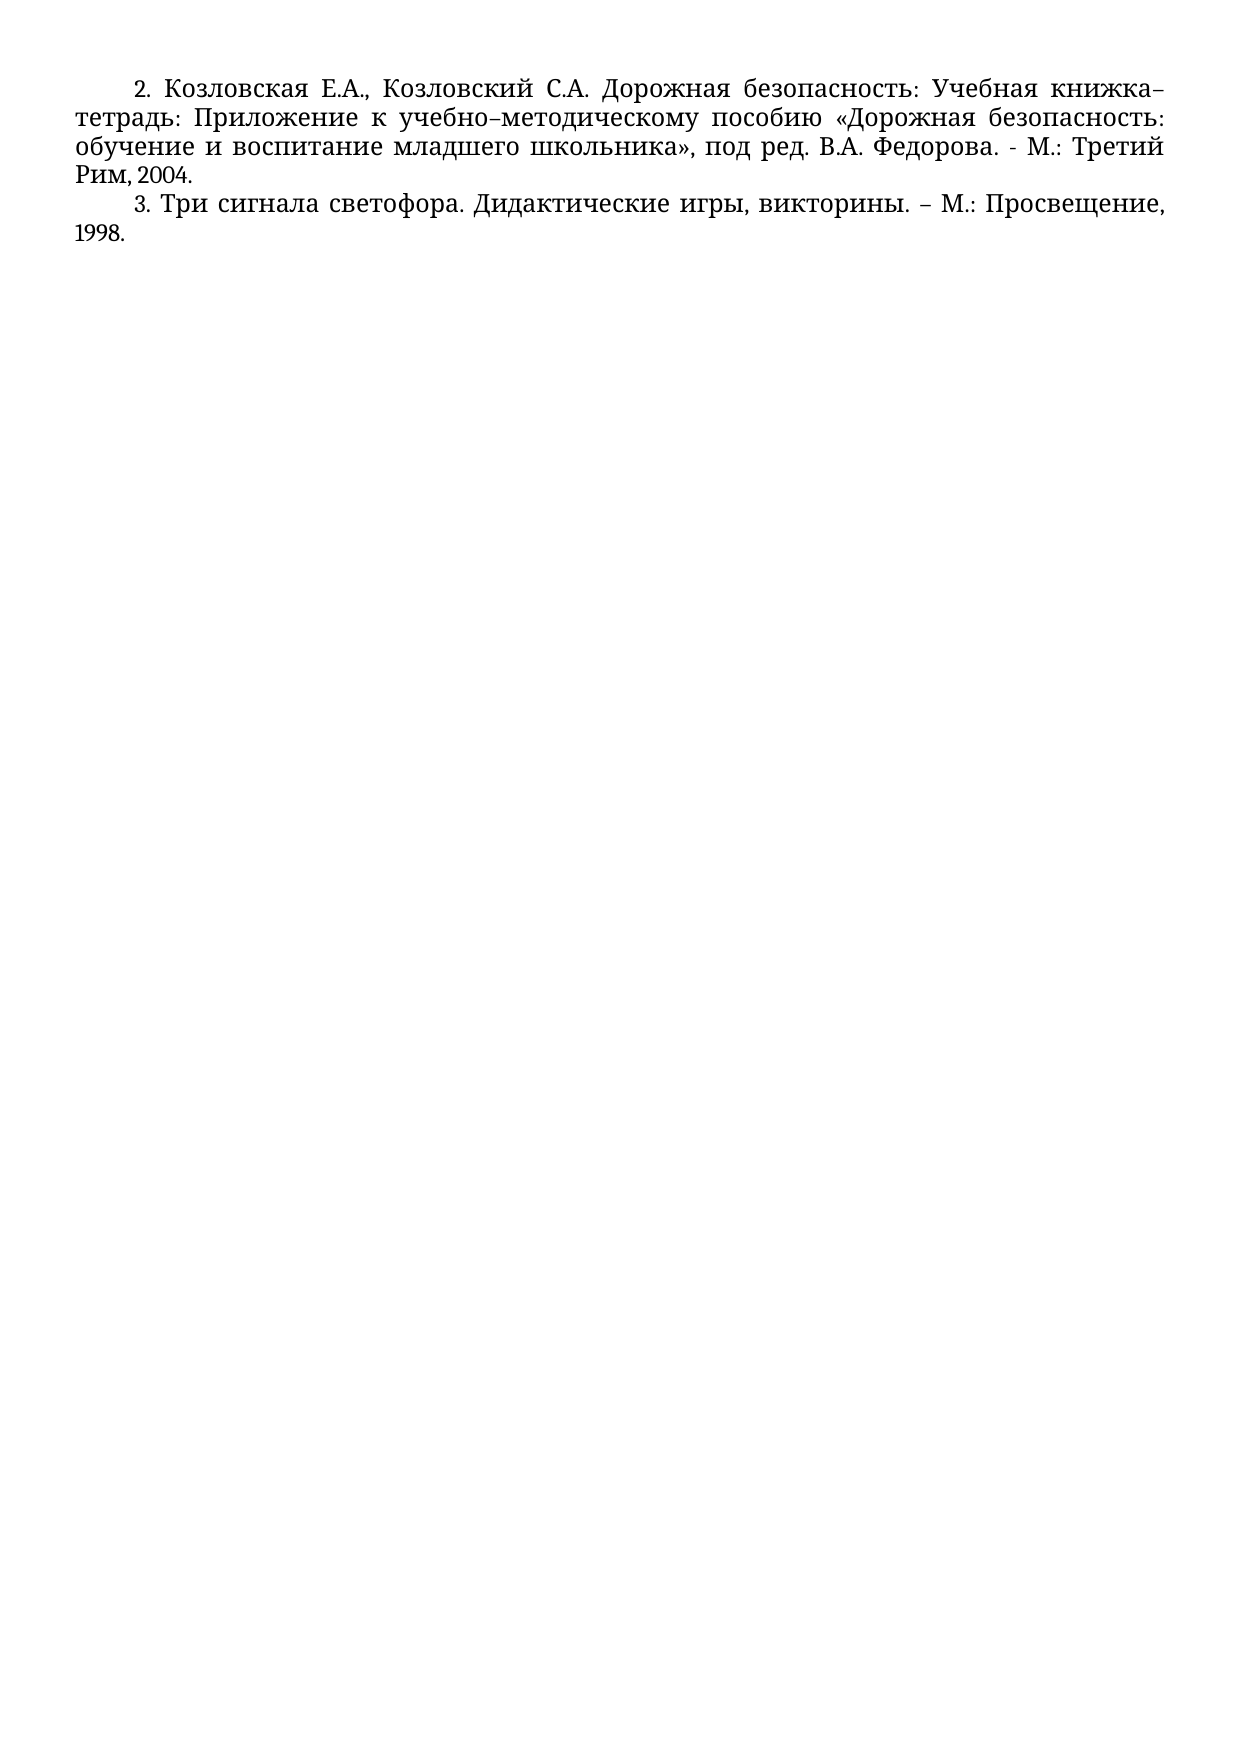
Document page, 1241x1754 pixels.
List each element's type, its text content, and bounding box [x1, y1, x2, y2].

text 2. Козловская Е.А., Козловский С.А. Дорожная безопасность: Учебная книжка–тетрадь: Приложение к учебно–методическому пособию «Дорожная безопасность: обучение и воспитание младшего школьника», под ред. В.А. Федорова. - М.: Третий Рим, 2004. [75, 75, 1165, 190]
text 3. Три сигнала светофора. Дидактические игры, викторины. – М.: Просвещение, 1998. [75, 190, 1165, 247]
